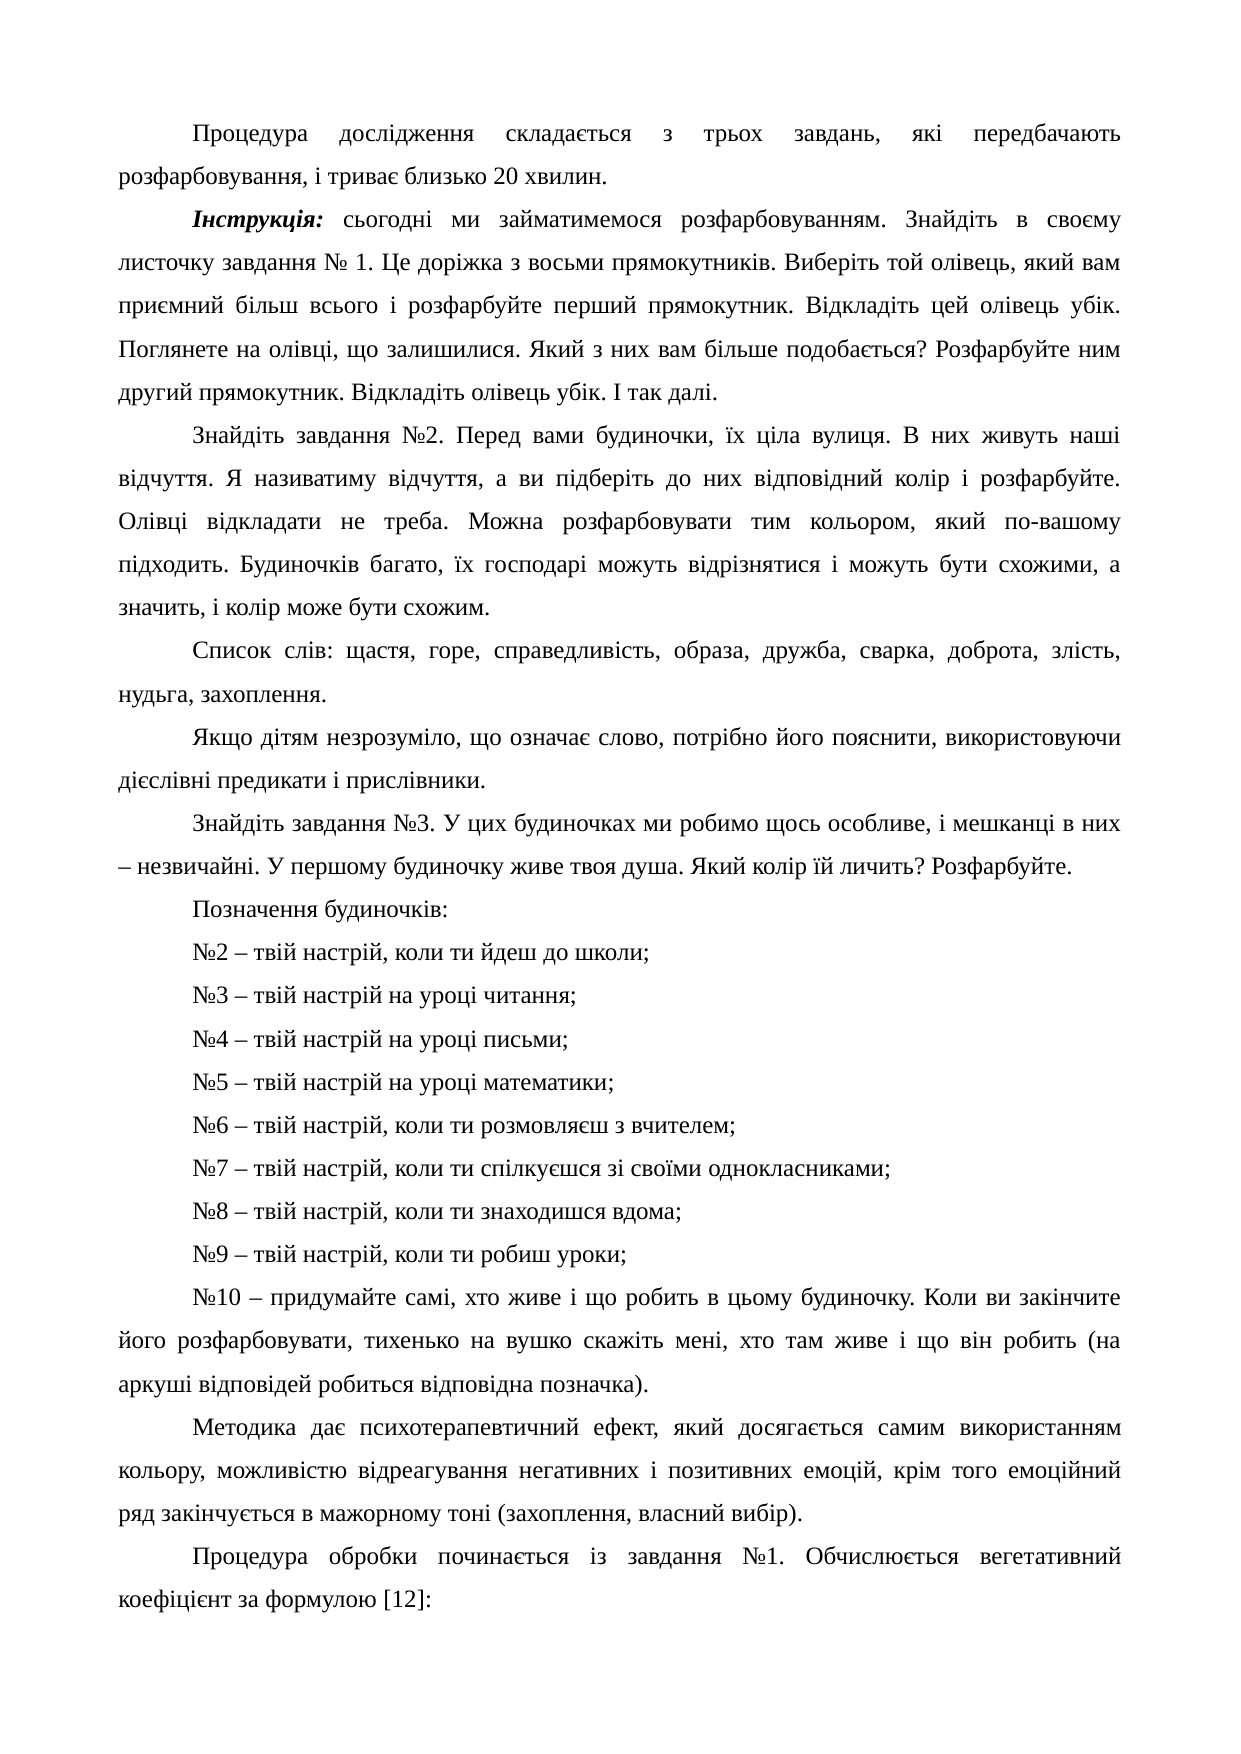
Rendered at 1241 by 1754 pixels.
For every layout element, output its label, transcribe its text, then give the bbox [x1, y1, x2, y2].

text Знайдіть завдання №2. Перед вами будиночки, їх ціла вулиця. В них живуть наші відчуття. Я називатиму відчуття, а ви підберіть до них відповідний колір і розфарбуйте. Олівці відкладати не треба. Можна розфарбовувати тим кольором, який по-вашому підходить. Будиночків багато, їх господарі можуть відрізнятися і можуть бути схожими, а значить, і колір може бути схожим. [118, 420, 1122, 621]
text Знайдіть завдання №3. У цих будиночках ми робимо щось особливе, і мешканці в них – незвичайні. У першому будиночку живе твоя душа. Який колір їй личить? Розфарбуйте. [118, 808, 1122, 880]
text №2 – твій настрій, коли ти йдеш до школи; [118, 937, 1122, 966]
text Позначення будиночків: [118, 894, 1122, 923]
text №7 – твій настрій, коли ти спілкуєшся зі своїми однокласниками; [118, 1153, 1122, 1182]
text Якщо дітям незрозуміло, що означає слово, потрібно його пояснити, використовуючи дієслівні предикати і прислівники. [118, 722, 1122, 794]
text Методика дає психотерапевтичний ефект, який досягається самим використанням кольору, можливістю відреагування негативних і позитивних емоцій, крім того емоційний ряд закінчується в мажорному тоні (захоплення, власний вибір). [118, 1412, 1122, 1527]
text №10 – придумайте самі, хто живе і що робить в цьому будиночку. Коли ви закінчите його розфарбовувати, тихенько на вушко скажіть мені, хто там живе і що він робить (на аркуші відповідей робиться відповідна позначка). [118, 1282, 1122, 1397]
text Процедура дослідження складається з трьох завдань, які передбачають розфарбовування, і триває близько 20 хвилин. [118, 118, 1122, 190]
text №4 – твій настрій на уроці письми; [118, 1024, 1122, 1052]
text Інструкція: сьогодні ми займатимемося розфарбовуванням. Знайдіть в своєму листочку завдання № 1. Це доріжка з восьми прямокутників. Виберіть той олівець, який вам приємний більш всього і розфарбуйте перший прямокутник. Відкладіть цей олівець убік. Поглянете на олівці, що залишилися. Який з них вам більше подобається? Розфарбуйте ним другий прямокутник. Відкладіть олівець убік. І так далі. [118, 204, 1122, 406]
text Процедура обробки починається із завдання №1. Обчислюється вегетативний коефіцієнт за формулою [12]: [118, 1541, 1122, 1613]
text Список слів: щастя, горе, справедливість, образа, дружба, сварка, доброта, злість, нудьга, захоплення. [118, 636, 1122, 707]
text №3 – твій настрій на уроці читання; [118, 981, 1122, 1009]
text №9 – твій настрій, коли ти робиш уроки; [118, 1239, 1122, 1268]
text №6 – твій настрій, коли ти розмовляєш з вчителем; [118, 1110, 1122, 1139]
text №5 – твій настрій на уроці математики; [118, 1067, 1122, 1096]
text №8 – твій настрій, коли ти знаходишся вдома; [118, 1196, 1122, 1225]
